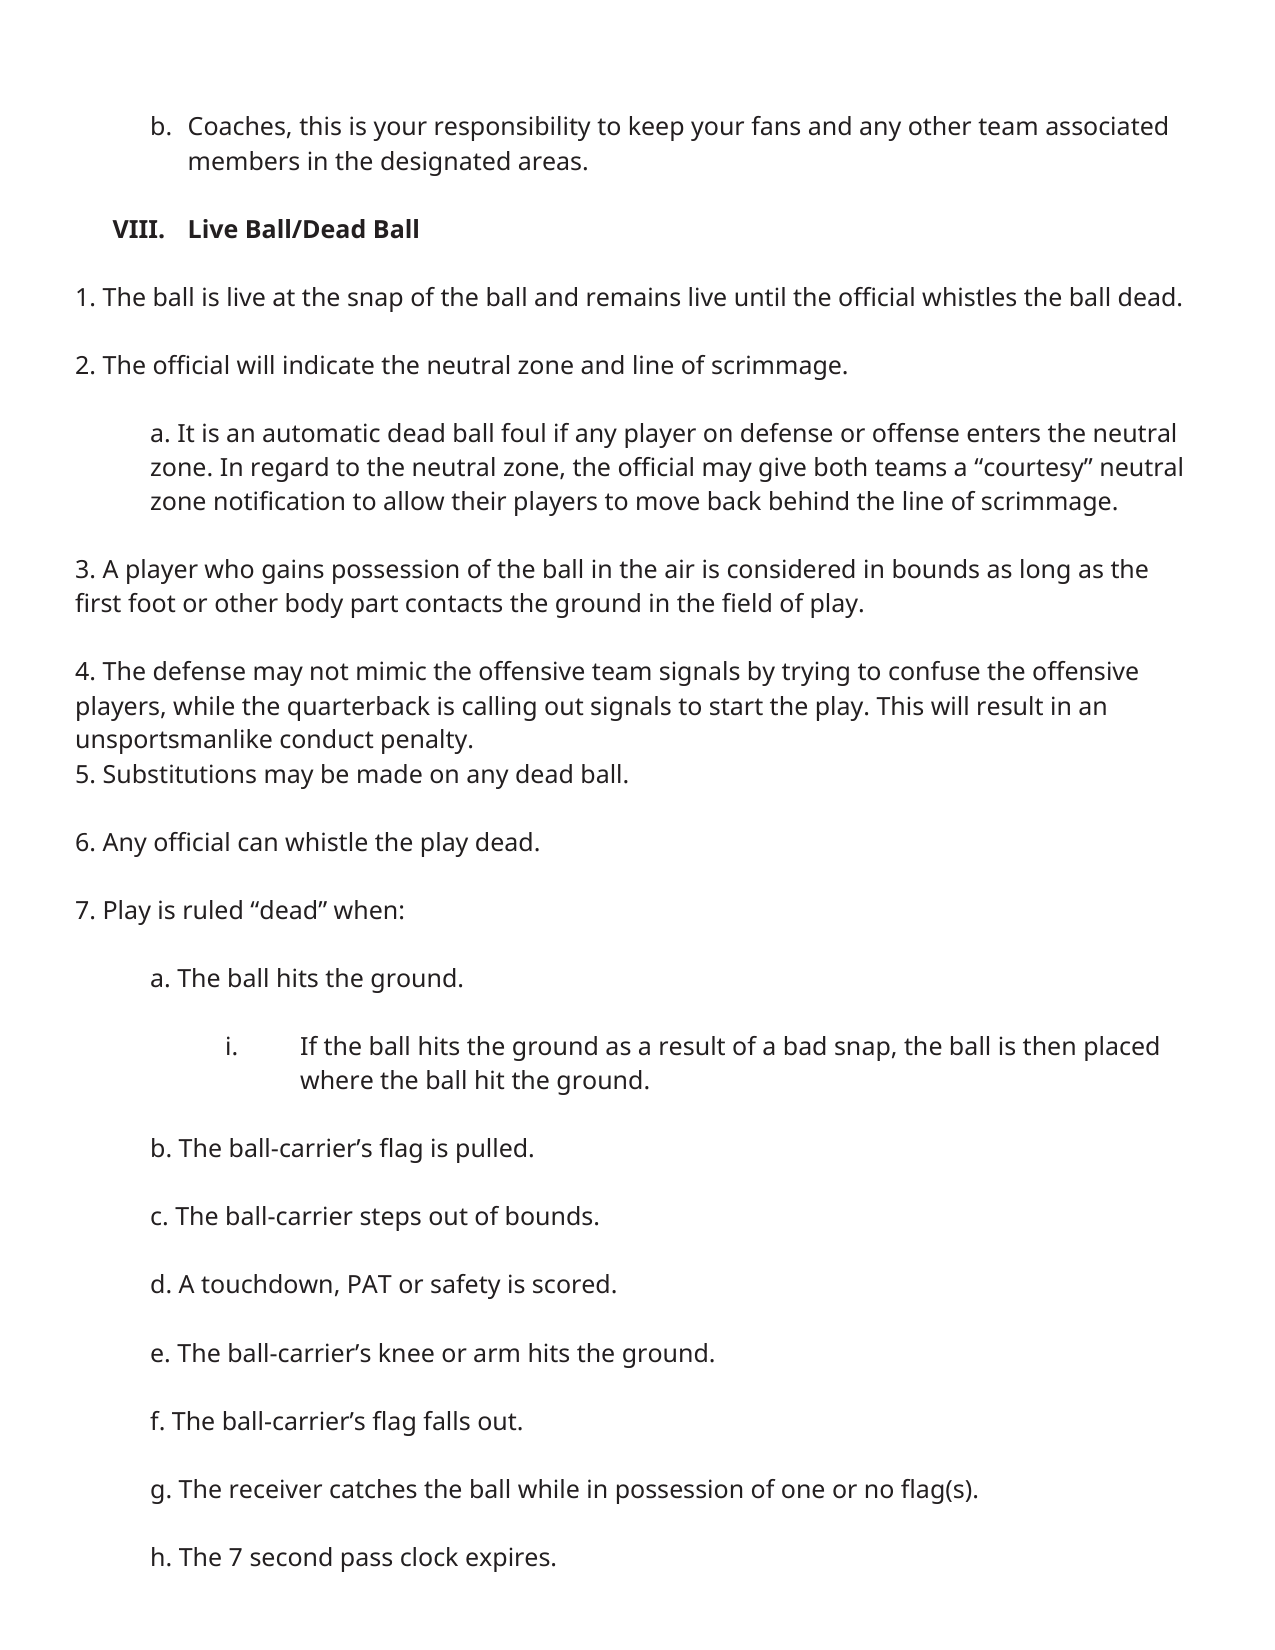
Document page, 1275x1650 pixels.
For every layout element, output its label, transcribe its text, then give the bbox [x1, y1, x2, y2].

list Live Ball/Dead Ball [112, 211, 1200, 245]
text 7. Play is ruled “dead” when: [75, 892, 1200, 927]
list If the ball hits the ground as a result of a bad snap, the ball is then placed where the ball hit the ground. [225, 1029, 1200, 1097]
text e. The ball-carrier’s knee or arm hits the ground. [75, 1335, 1200, 1369]
text h. The 7 second pass clock expires. [75, 1540, 1200, 1574]
text 5. Substitutions may be made on any dead ball. [75, 756, 1200, 790]
text a. The ball hits the ground. [75, 961, 1200, 995]
text b. The ball-carrier’s flag is pulled. [75, 1131, 1200, 1165]
list Coaches, this is your responsibility to keep your fans and any other team associated members in the designated areas. [150, 109, 1200, 177]
text c. The ball-carrier steps out of bounds. [75, 1199, 1200, 1233]
text d. A touchdown, PAT or safety is scored. [75, 1267, 1200, 1301]
text g. The receiver catches the ball while in possession of one or no flag(s). [75, 1472, 1200, 1506]
text a. It is an automatic dead ball foul if any player on defense or offense enters the neutral zone. In regard to the neutral zone, the official may give both teams a “courtesy” neutral zone notification to allow their players to move back behind the line of scrimmage. [150, 416, 1200, 518]
text 2. The official will indicate the neutral zone and line of scrimmage. [75, 347, 1200, 382]
text 4. The defense may not mimic the offensive team signals by trying to confuse the offensive players, while the quarterback is calling out signals to start the play. This will result in an unsportsmanlike conduct penalty. [75, 654, 1200, 756]
text 1. The ball is live at the snap of the ball and remains live until the official whistles the ball dead. [75, 279, 1200, 313]
text f. The ball-carrier’s flag falls out. [75, 1403, 1200, 1437]
text 3. A player who gains possession of the ball in the air is considered in bounds as long as the first foot or other body part contacts the ground in the field of play. [75, 552, 1200, 620]
text 6. Any official can whistle the play dead. [75, 824, 1200, 858]
